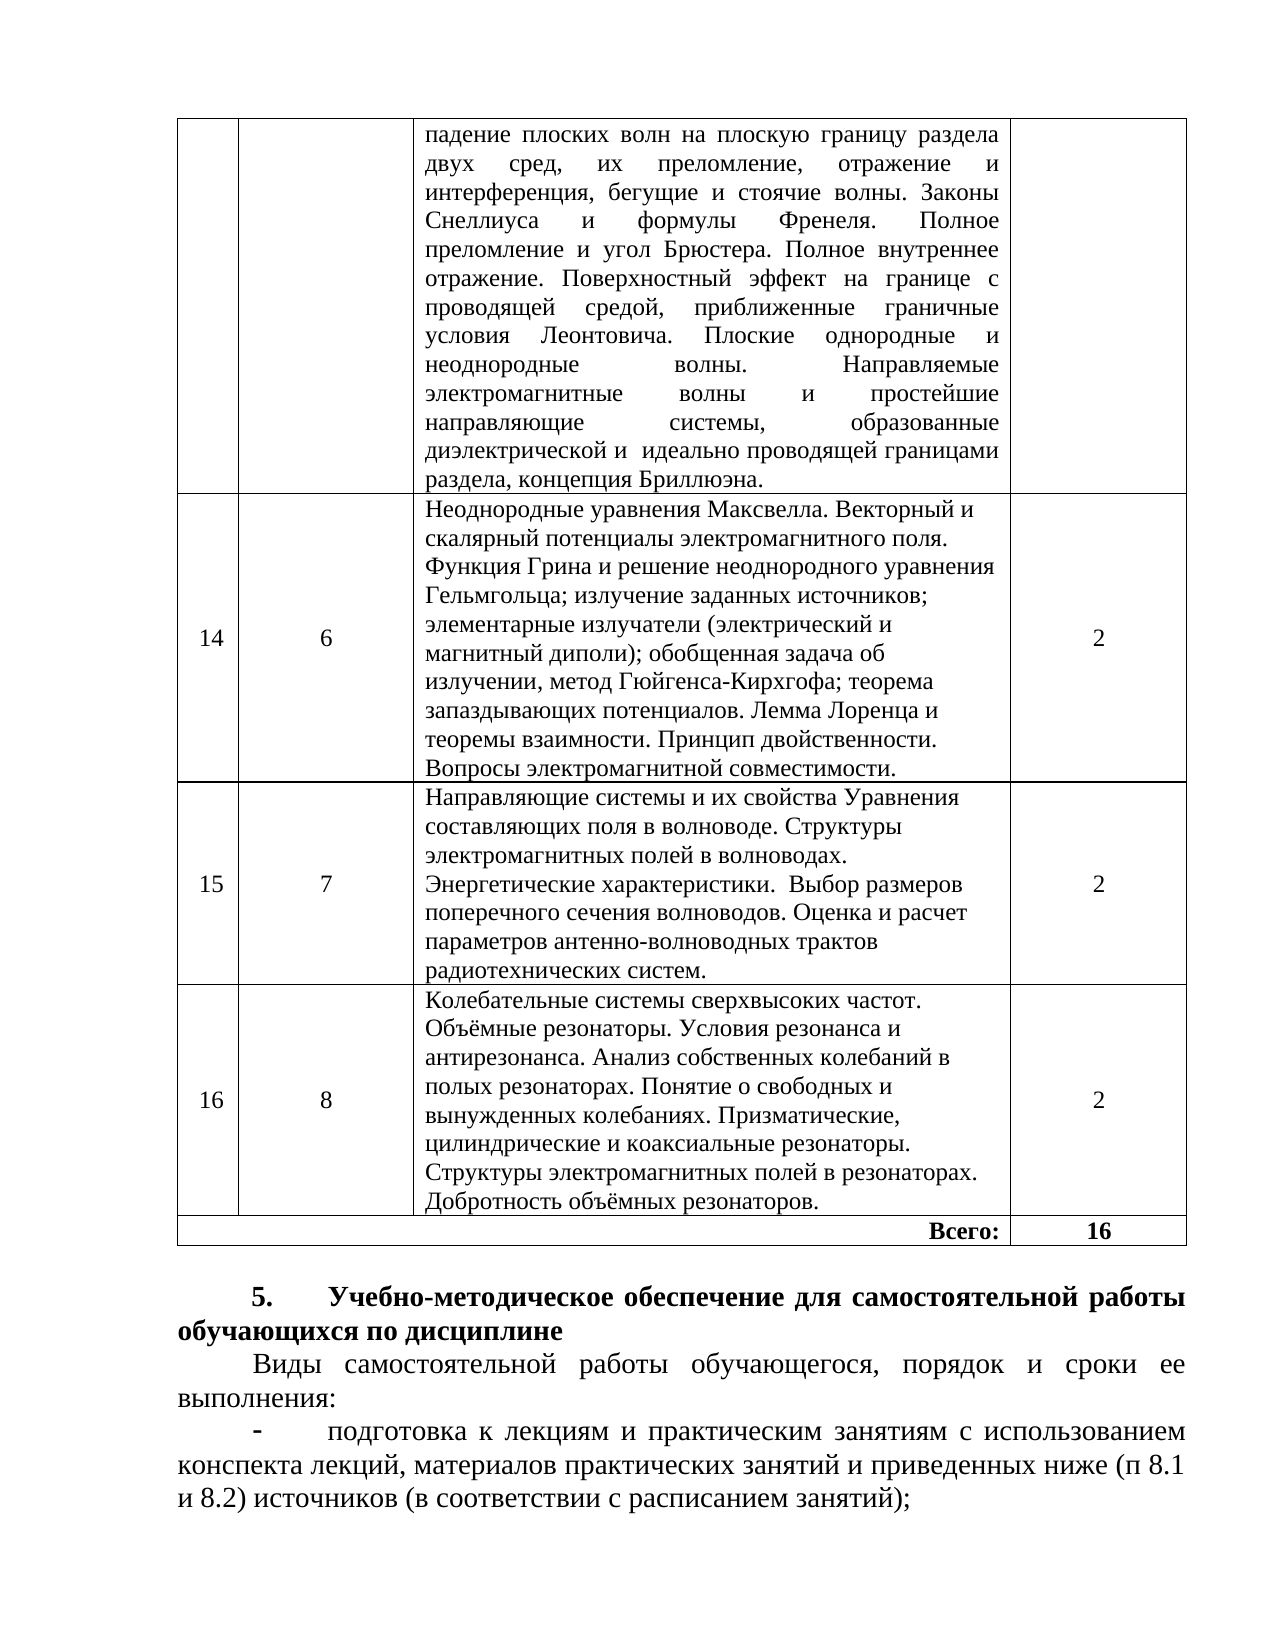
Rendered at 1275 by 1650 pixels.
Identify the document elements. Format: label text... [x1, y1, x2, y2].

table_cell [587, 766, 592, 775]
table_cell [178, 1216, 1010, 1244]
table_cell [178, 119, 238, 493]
text Виды самостоятельной работы обучающегося, порядок и сроки ее выполнения: [177, 1346, 1186, 1413]
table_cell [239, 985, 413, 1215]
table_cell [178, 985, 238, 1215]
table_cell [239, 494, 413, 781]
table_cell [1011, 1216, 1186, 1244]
list Учебно-методическое обеспечение для самостоятельной работы обучающихся по дисциплине [177, 1279, 1186, 1346]
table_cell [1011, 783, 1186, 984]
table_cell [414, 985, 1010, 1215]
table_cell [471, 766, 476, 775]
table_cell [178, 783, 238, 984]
list подготовка к лекциям и практическим занятиям с использованием конспекта лекций, материалов практических занятий и приведенных ниже (п 8.1 и 8.2) источников (в соответствии с расписанием занятий); [177, 1413, 1186, 1514]
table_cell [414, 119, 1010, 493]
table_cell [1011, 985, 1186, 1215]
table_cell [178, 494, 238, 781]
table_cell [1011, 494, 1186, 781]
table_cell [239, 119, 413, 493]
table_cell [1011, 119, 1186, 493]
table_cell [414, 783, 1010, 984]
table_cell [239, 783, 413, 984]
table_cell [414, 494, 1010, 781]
